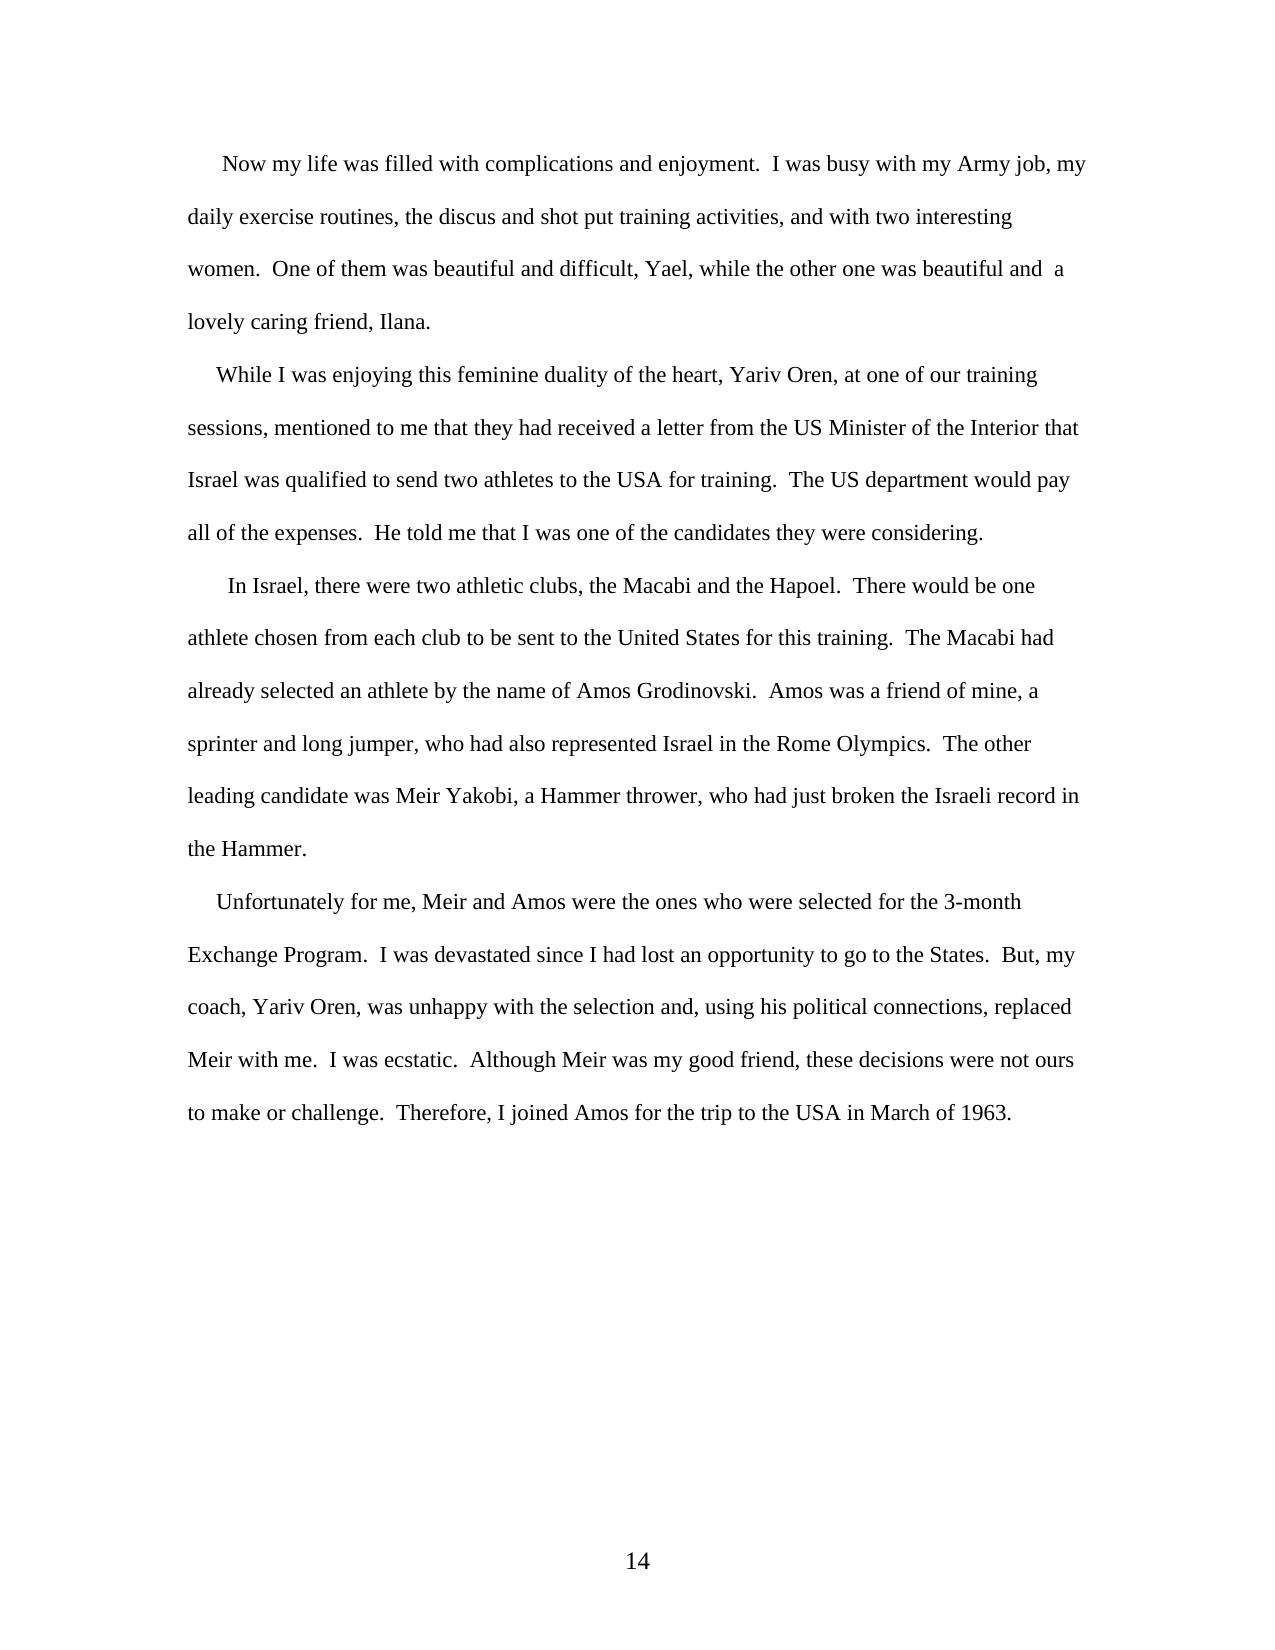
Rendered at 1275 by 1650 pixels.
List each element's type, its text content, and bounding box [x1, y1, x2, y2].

text In Israel, there were two athletic clubs, the Macabi and the Hapoel. There would be one athlete chosen from each club to be sent to the United States for this training. The Macabi had already selected an athlete by the name of Amos Grodinovski. Amos was a friend of mine, a sprinter and long jumper, who had also represented Israel in the Rome Olympics. The other leading candidate was Meir Yakobi, a Hammer thrower, who had just broken the Israeli record in the Hammer. [187, 572, 1087, 862]
text Unfortunately for me, Meir and Amos were the ones who were selected for the 3-month Exchange Program. I was devastated since I had lost an opportunity to go to the States. But, my coach, Yariv Oren, was unhappy with the selection and, using his political connections, replaced Meir with me. I was ecstatic. Although Meir was my good friend, these decisions were not ours to make or challenge. Therefore, I joined Amos for the trip to the USA in March of 1963. [187, 888, 1087, 1125]
text While I was enjoying this feminine duality of the heart, Yariv Oren, at one of our training sessions, mentioned to me that they had received a letter from the US Minister of the Interior that Israel was qualified to send two athletes to the USA for training. The US department would pay all of the expenses. He told me that I was one of the candidates they were considering. [187, 361, 1087, 545]
text Now my life was filled with complications and enjoyment. I was busy with my Army job, my daily exercise routines, the discus and shot put training activities, and with two interesting women. One of them was beautiful and difficult, Yael, while the other one was beautiful and a lovely caring friend, Ilana. [187, 150, 1087, 334]
